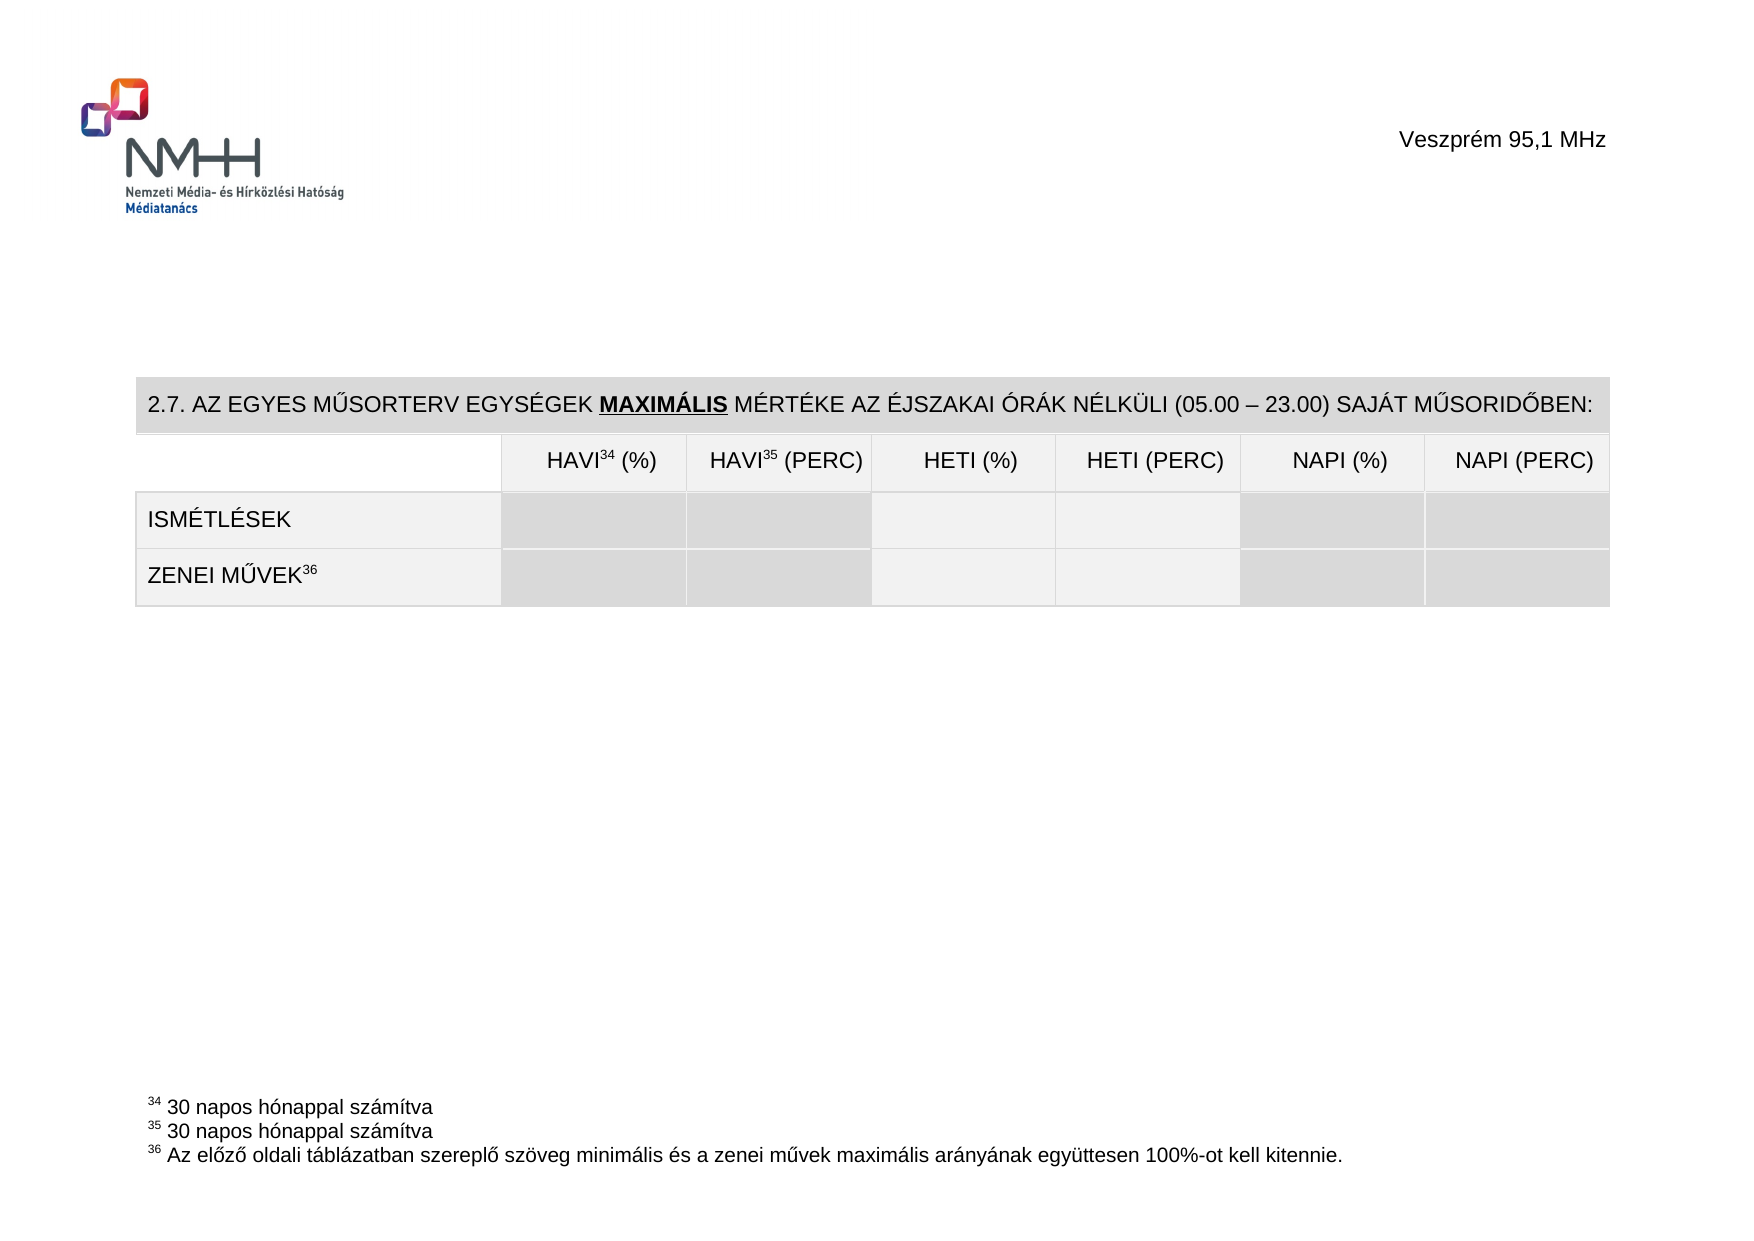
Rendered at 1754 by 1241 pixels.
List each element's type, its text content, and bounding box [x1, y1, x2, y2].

table_cell [872, 493, 1055, 548]
table_cell [503, 493, 686, 548]
table_cell havi (%) [502, 435, 686, 491]
table_cell heti (perc) [1056, 435, 1240, 491]
table_cell [1241, 493, 1424, 548]
table_cell napi (perc) [1425, 435, 1609, 491]
table_cell [1056, 549, 1240, 605]
table_cell havi (PERC) [687, 435, 871, 491]
table_cell [872, 549, 1055, 605]
table_cell [687, 493, 870, 548]
table_cell [687, 550, 870, 605]
table_cell [1426, 493, 1609, 548]
table_cell Ismétlések [137, 493, 501, 548]
table_cell napi (%) [1241, 435, 1424, 491]
table_cell heti (%) [872, 435, 1055, 491]
table_cell [1056, 493, 1240, 548]
table_cell [1241, 550, 1424, 605]
table_cell zenei művek [137, 549, 501, 605]
table_cell [1426, 550, 1609, 605]
table_header 2.7. az egyes műsorterv egységek maximális mértéke az éjszakai órák nélküli (05.00 – 23.00) saját műsoridőben: [137, 378, 1609, 433]
table_cell [503, 550, 686, 605]
picture [17, 9, 874, 221]
